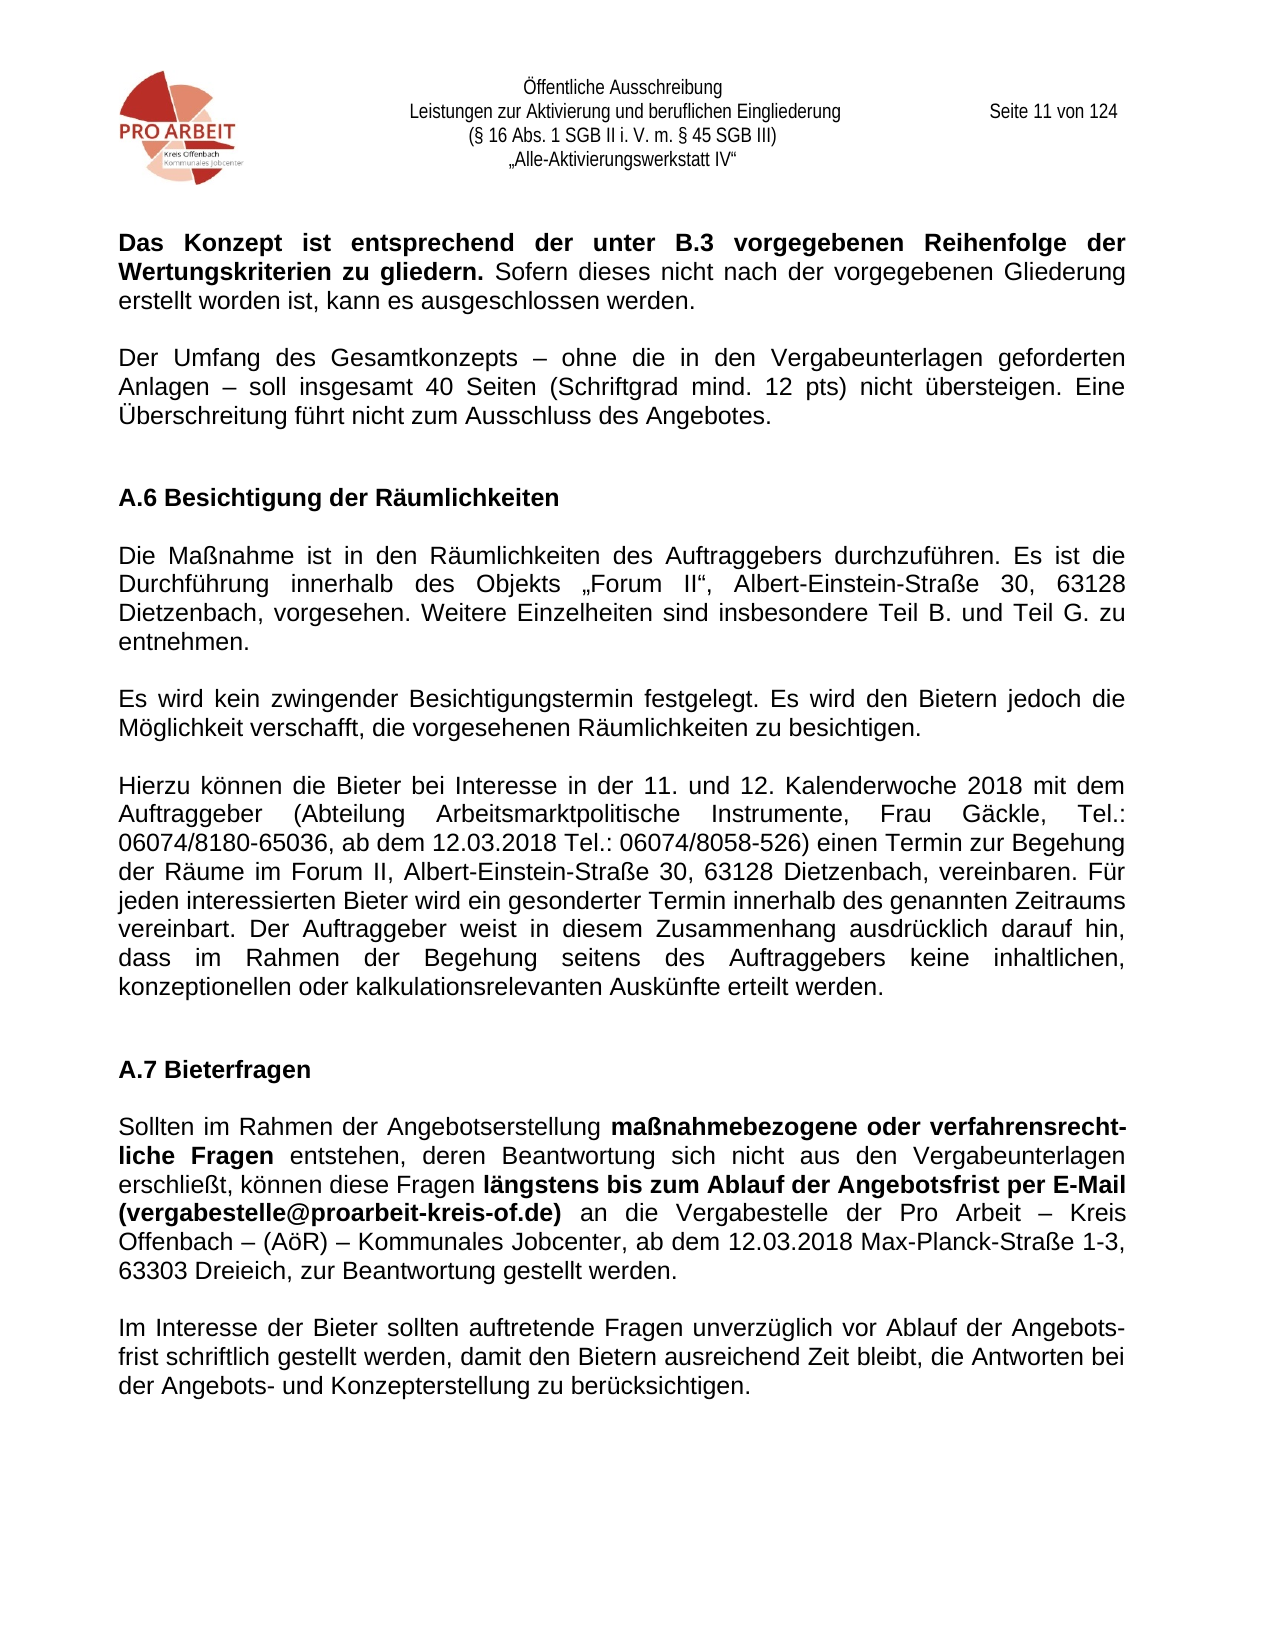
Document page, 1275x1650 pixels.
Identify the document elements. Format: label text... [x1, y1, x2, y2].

subtitle A.7 Bieterfragen [118, 1054, 1127, 1083]
text Hierzu können die Bieter bei Interesse in der 11. und 12. Kalenderwoche 2018 mit dem Auftraggeber (Abteilung Arbeitsmarktpolitische Instrumente, Frau Gäckle, Tel.: 06074/8180-65036, ab dem 12.03.2018 Tel.: 06074/8058-526) einen Termin zur Begehung der Räume im Forum II, Albert-Einstein-Straße 30, 63128 Dietzenbach, vereinbaren. Für jeden interessierten Bieter wird ein gesonderter Termin innerhalb des genannten Zeitraums vereinbart. Der Auftraggeber weist in diesem Zusammenhang ausdrücklich darauf hin, dass im Rahmen der Begehung seitens des Auftraggebers keine inhaltlichen, konzeptionellen oder kalkulationsrelevanten Auskünfte erteilt werden. [118, 771, 1127, 1001]
text Sollten im Rahmen der Angebotserstellung maßnahmebezogene oder verfahrensrecht-liche Fragen entstehen, deren Beantwortung sich nicht aus den Vergabeunterlagen erschließt, können diese Fragen längstens bis zum Ablauf der Angebotsfrist per E-Mail (vergabestelle@proarbeit-kreis-of.de) an die Vergabestelle der Pro Arbeit – Kreis Offenbach – (AöR) – Kommunales Jobcenter, ab dem 12.03.2018 Max-Planck-Straße 1-3, 63303 Dreieich, zur Beantwortung gestellt werden. [118, 1112, 1127, 1284]
text Die Maßnahme ist in den Räumlichkeiten des Auftraggebers durchzuführen. Es ist die Durchführung innerhalb des Objekts „Forum II“, Albert-Einstein-Straße 30, 63128 Dietzenbach, vorgesehen. Weitere Einzelheiten sind insbesondere Teil B. und Teil G. zu entnehmen. [118, 541, 1127, 656]
text Der Umfang des Gesamtkonzepts – ohne die in den Vergabeunterlagen geforderten Anlagen – soll insgesamt 40 Seiten (Schriftgrad mind. 12 pts) nicht übersteigen. Eine Überschreitung führt nicht zum Ausschluss des Angebotes. [118, 343, 1127, 429]
subtitle A.6 Besichtigung der Räumlichkeiten [118, 483, 1127, 512]
text Es wird kein zwingender Besichtigungstermin festgelegt. Es wird den Bietern jedoch die Möglichkeit verschafft, die vorgesehenen Räumlichkeiten zu besichtigen. [118, 684, 1127, 742]
picture [118, 70, 244, 185]
text Das Konzept ist entsprechend der unter B.3 vorgegebenen Reihenfolge der Wertungskriterien zu gliedern. Sofern dieses nicht nach der vorgegebenen Gliederung erstellt worden ist, kann es ausgeschlossen werden. [118, 228, 1127, 314]
text Im Interesse der Bieter sollten auftretende Fragen unverzüglich vor Ablauf der Angebots-frist schriftlich gestellt werden, damit den Bietern ausreichend Zeit bleibt, die Antworten bei der Angebots- und Konzepterstellung zu berücksichtigen. [118, 1313, 1127, 1399]
